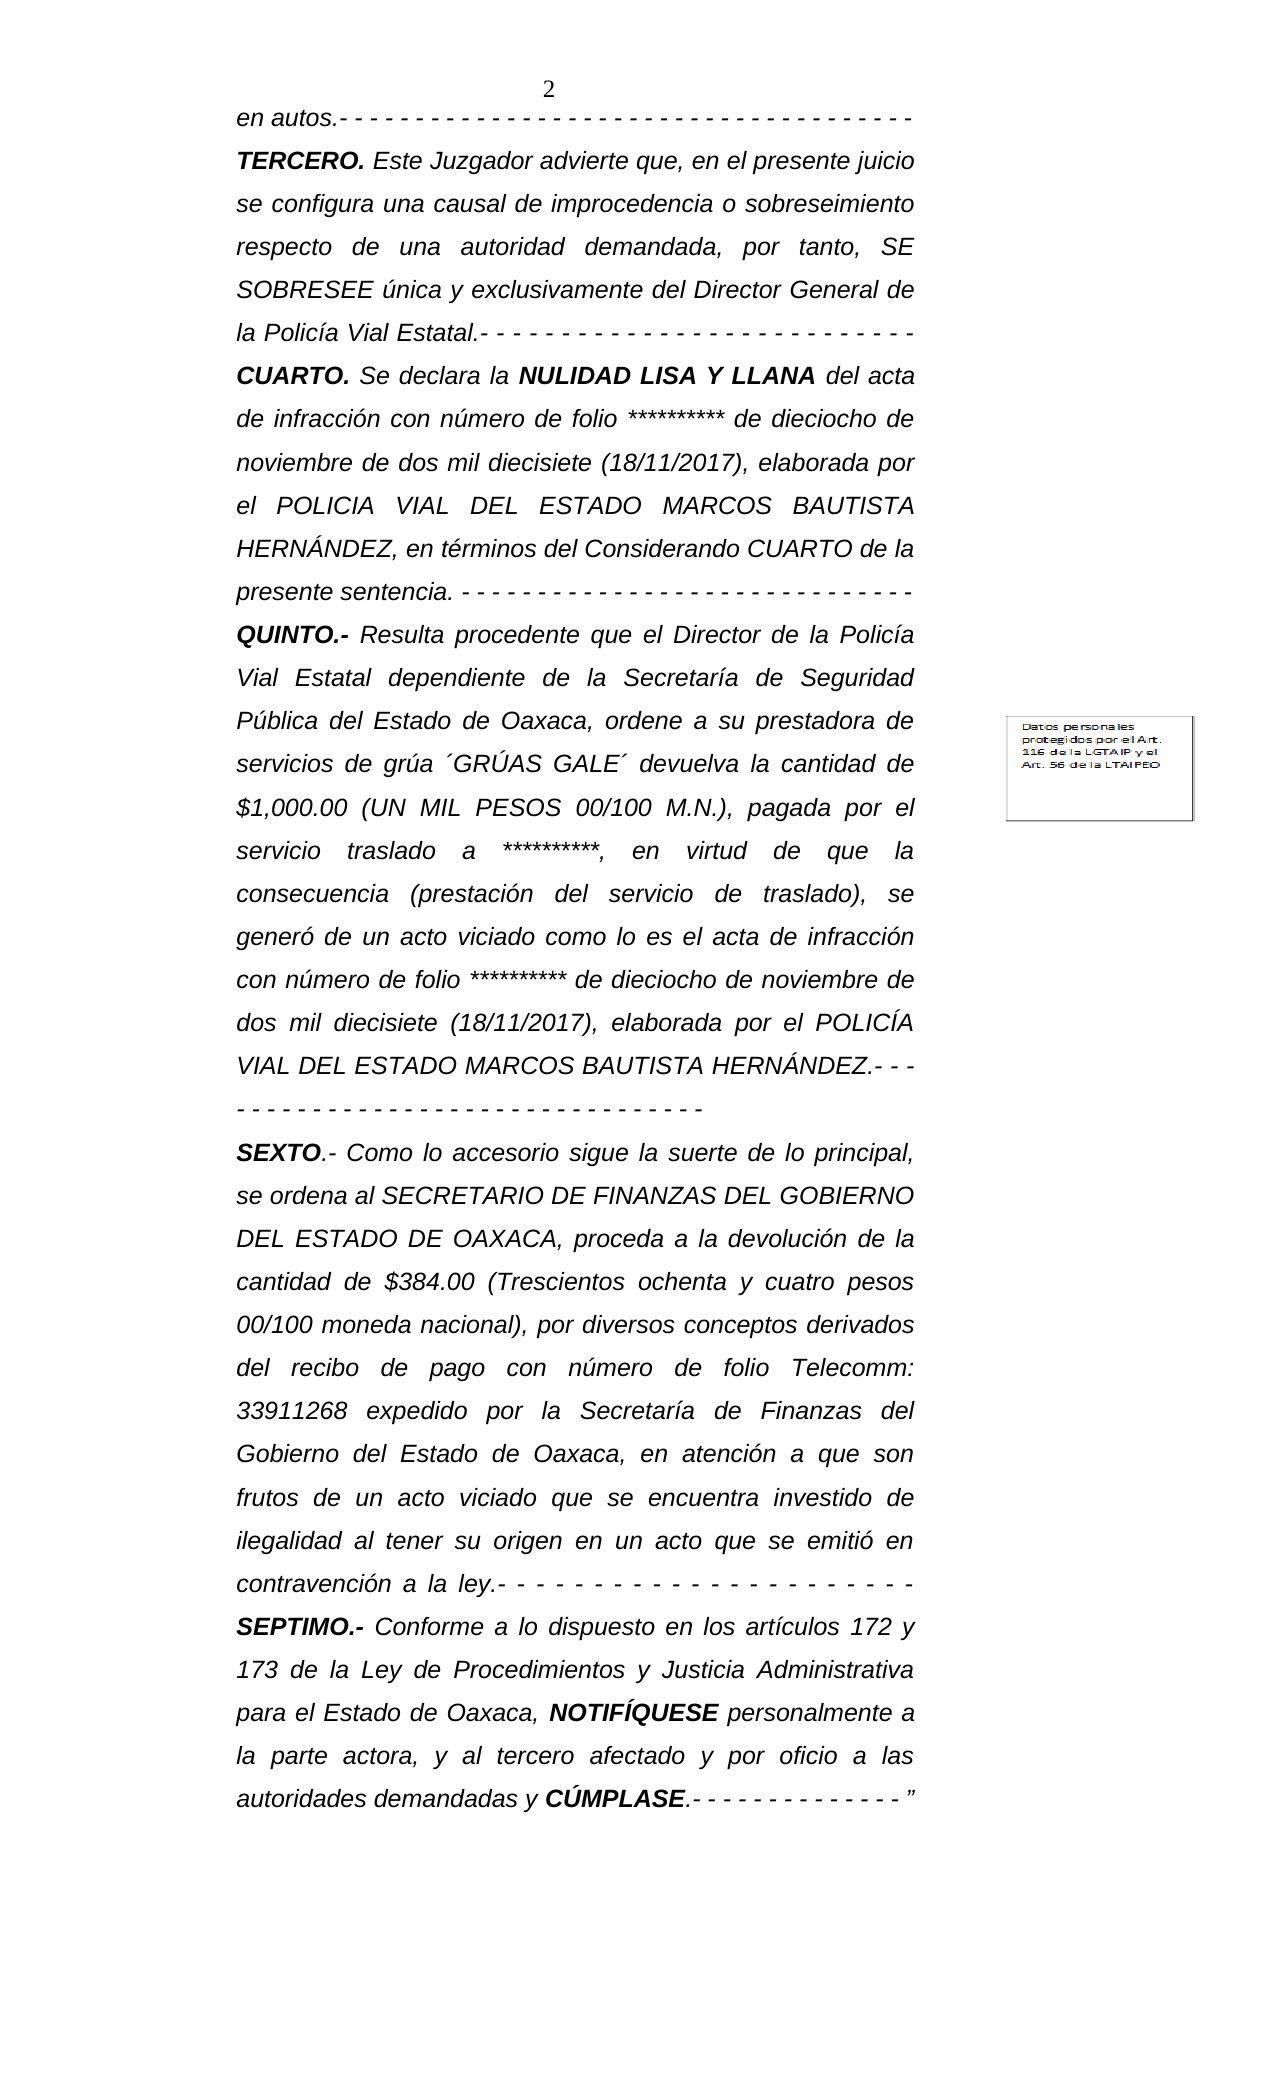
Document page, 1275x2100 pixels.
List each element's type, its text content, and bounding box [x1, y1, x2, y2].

picture [1006, 716, 1197, 822]
text SEXTO.- Como lo accesorio sigue la suerte de lo principal, se ordena al SECRETARIO DE FINANZAS DEL GOBIERNO DEL ESTADO DE OAXACA, proceda a la devolución de la cantidad de $384.00 (Trescientos ochenta y cuatro pesos 00/100 moneda nacional), por diversos conceptos derivados del recibo de pago con número de folio Telecomm: 33911268 expedido por la Secretaría de Finanzas del Gobierno del Estado de Oaxaca, en atención a que son frutos de un acto viciado que se encuentra investido de ilegalidad al tener su origen en un acto que se emitió en contravención a la ley.- - - - - - - - - - - - - - - - - - - - - - SEPTIMO.- Conforme a lo dispuesto en los artículos 172 y 173 de la Ley de Procedimientos y Justicia Administrativa para el Estado de Oaxaca, NOTIFÍQUESE personalmente a la parte actora, y al tercero afectado y por oficio a las autoridades demandadas y CÚMPLASE.- - - - - - - - - - - - - - ” [236, 1138, 916, 1813]
